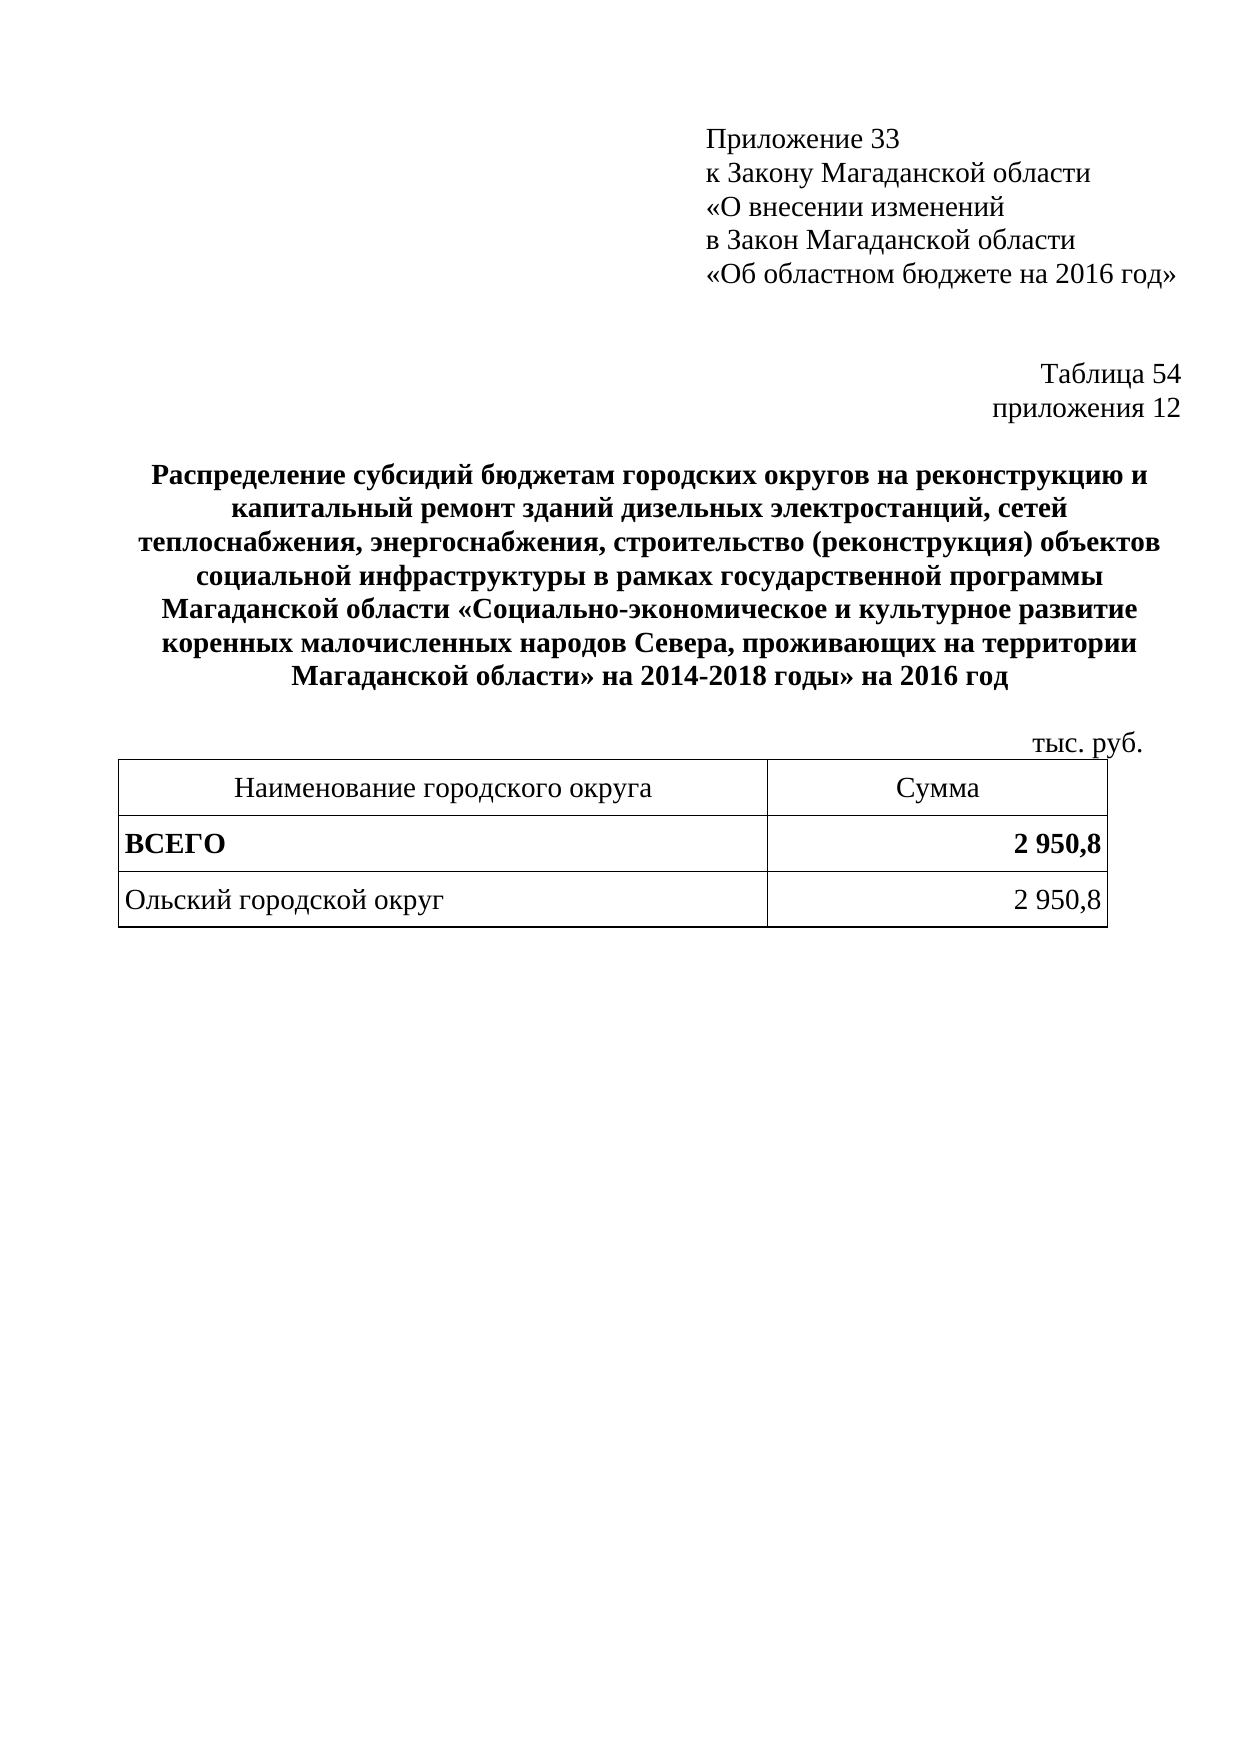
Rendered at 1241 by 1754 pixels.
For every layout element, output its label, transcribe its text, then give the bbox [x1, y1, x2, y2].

table_cell 2 950,8 [768, 816, 1107, 871]
table_cell Ольский городской округ [119, 872, 767, 926]
text Таблица 54 [118, 356, 1181, 390]
table_header Наименование городского округа [119, 760, 767, 815]
table_cell 2 950,8 [768, 872, 1107, 926]
text тыс. руб. [118, 725, 1143, 759]
text Распределение субсидий бюджетам городских округов на реконструкцию и капитальный ремонт зданий дизельных электростанций, сетей теплоснабжения, энергоснабжения, строительство (реконструкция) объектов социальной инфраструктуры в рамках государственной программы Магаданской области «Социально-экономическое и культурное развитие коренных малочисленных народов Севера, проживающих на территории Магаданской области» на 2014-2018 годы» на 2016 год [118, 457, 1181, 692]
table_cell ВСЕГО [119, 816, 767, 871]
text Приложение 33 к Закону Магаданской области «О внесении изменений в Закон Магаданской области «Об областном бюджете на 2016 год» [706, 122, 1181, 289]
table_header Сумма [768, 760, 1107, 815]
text приложения 12 [118, 390, 1181, 423]
